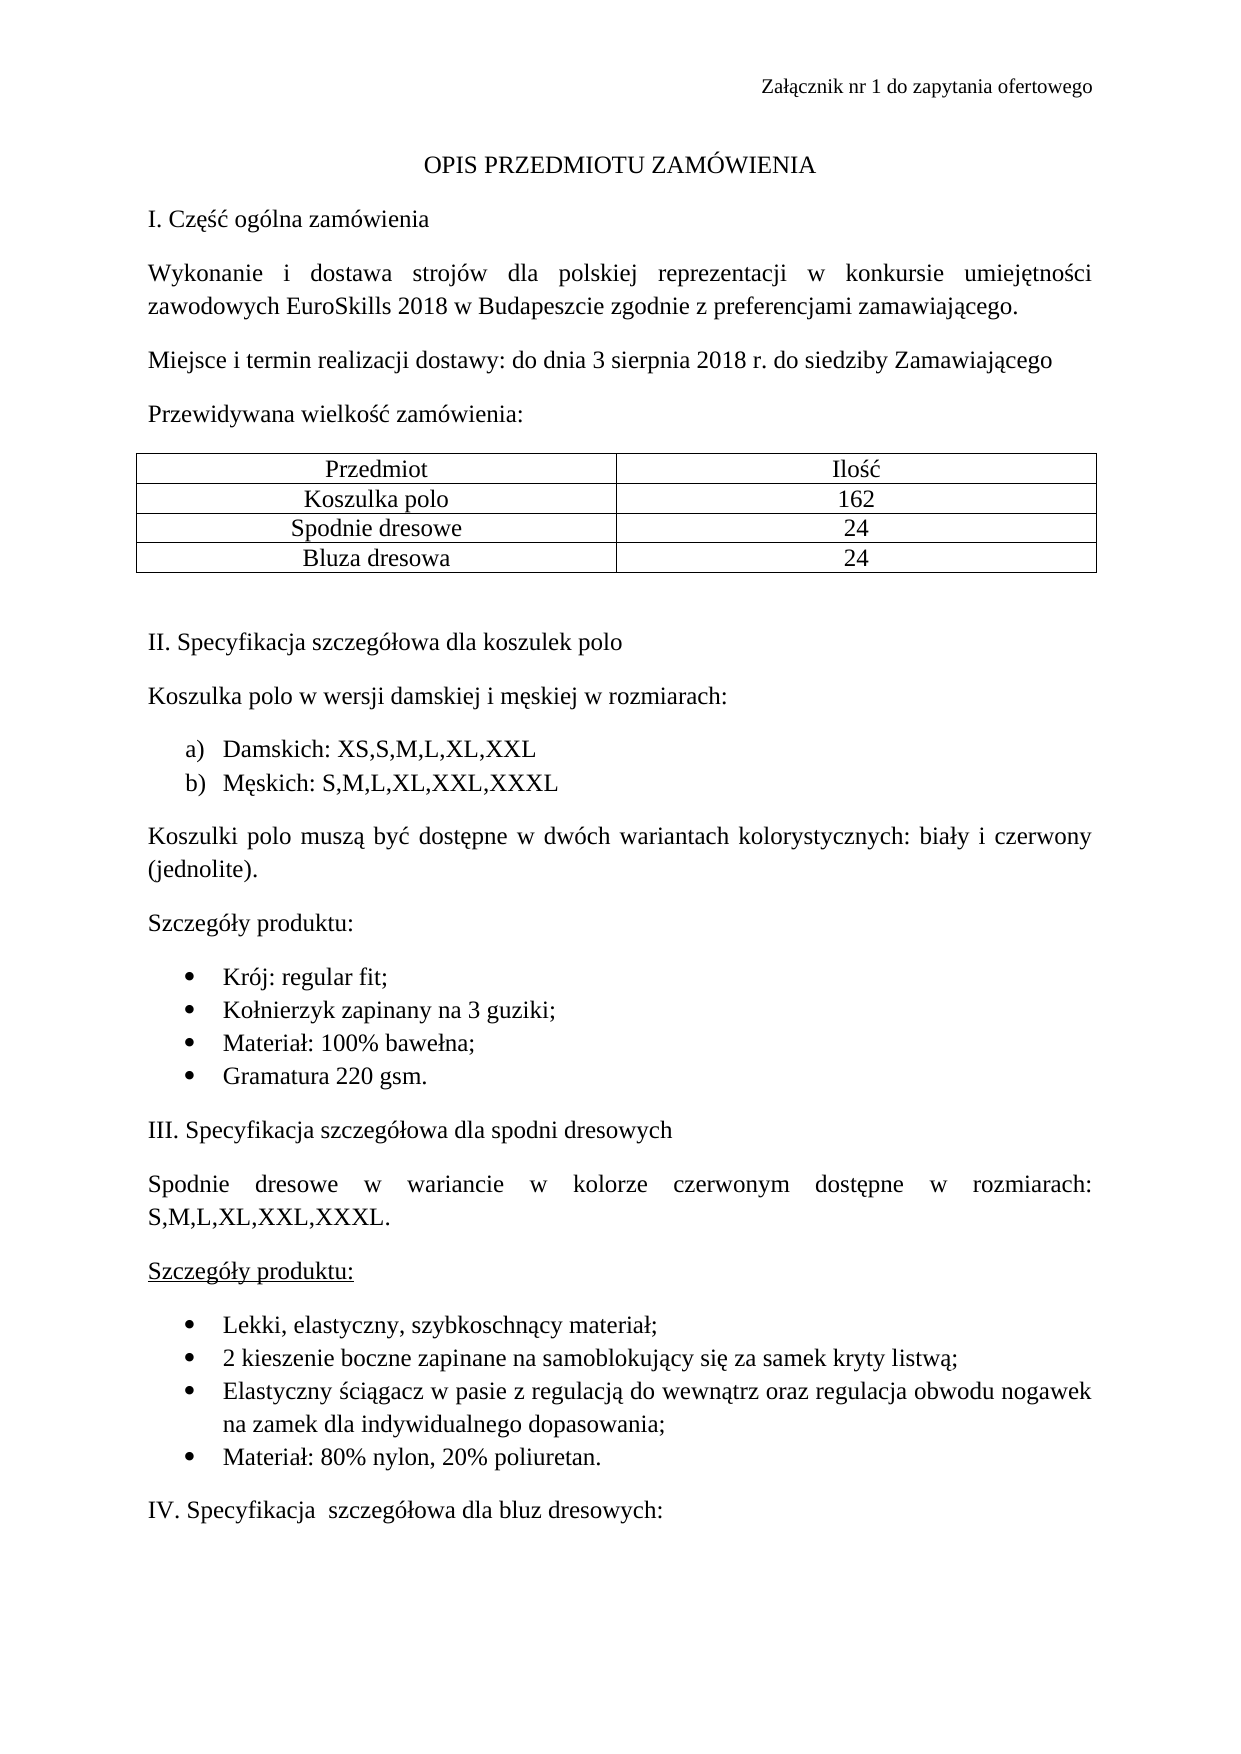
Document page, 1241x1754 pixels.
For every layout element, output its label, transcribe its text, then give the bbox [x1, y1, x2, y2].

text Szczegóły produktu: [148, 908, 1093, 937]
table_cell Spodnie dresowe [137, 514, 616, 542]
table_cell 24 [617, 514, 1096, 542]
table_cell Koszulka polo [137, 484, 616, 512]
list Lekki, elastyczny, szybkoschnący materiał; [185, 1310, 1093, 1338]
text Spodnie dresowe w wariancie w kolorze czerwonym dostępne w rozmiarach: S,M,L,XL,XXL,XXXL. [148, 1169, 1093, 1231]
list Elastyczny ściągacz w pasie z regulacją do wewnątrz oraz regulacja obwodu nogawek na zamek dla indywidualnego dopasowania; [185, 1376, 1093, 1437]
list Męskich: S,M,L,XL,XXL,XXXL [185, 768, 1093, 796]
list Damskich: XS,S,M,L,XL,XXL [185, 734, 1093, 763]
text Przewidywana wielkość zamówienia: [148, 399, 1093, 428]
text III. Specyfikacja szczegółowa dla spodni dresowych [148, 1115, 1093, 1144]
text IV. Specyfikacja szczegółowa dla bluz dresowych: [148, 1496, 1093, 1524]
text II. Specyfikacja szczegółowa dla koszulek polo [148, 627, 1093, 656]
table_cell 24 [617, 543, 1096, 572]
list Kołnierzyk zapinany na 3 guziki; [185, 995, 1093, 1024]
text Szczegóły produktu: [148, 1256, 1093, 1284]
table_cell Bluza dresowa [137, 543, 616, 572]
list Gramatura 220 gsm. [185, 1061, 1093, 1090]
text OPIS PRZEDMIOTU ZAMÓWIENIA [148, 151, 1093, 179]
text Miejsce i termin realizacji dostawy: do dnia 3 sierpnia 2018 r. do siedziby Zamawiającego [148, 345, 1093, 374]
list Materiał: 100% bawełna; [185, 1028, 1093, 1057]
text Wykonanie i dostawa strojów dla polskiej reprezentacji w konkursie umiejętności zawodowych EuroSkills 2018 w Budapeszcie zgodnie z preferencjami zamawiającego. [148, 258, 1093, 320]
table_cell 162 [617, 484, 1096, 512]
list 2 kieszenie boczne zapinane na samoblokujący się za samek kryty listwą; [185, 1343, 1093, 1371]
table_header Ilość [617, 454, 1096, 483]
table_header Przedmiot [137, 454, 616, 483]
list Krój: regular fit; [185, 962, 1093, 991]
list Materiał: 80% nylon, 20% poliuretan. [185, 1442, 1093, 1471]
text Koszulki polo muszą być dostępne w dwóch wariantach kolorystycznych: biały i czerwony (jednolite). [148, 821, 1093, 883]
text I. Część ogólna zamówienia [148, 204, 1093, 233]
text Koszulka polo w wersji damskiej i męskiej w rozmiarach: [148, 681, 1093, 709]
